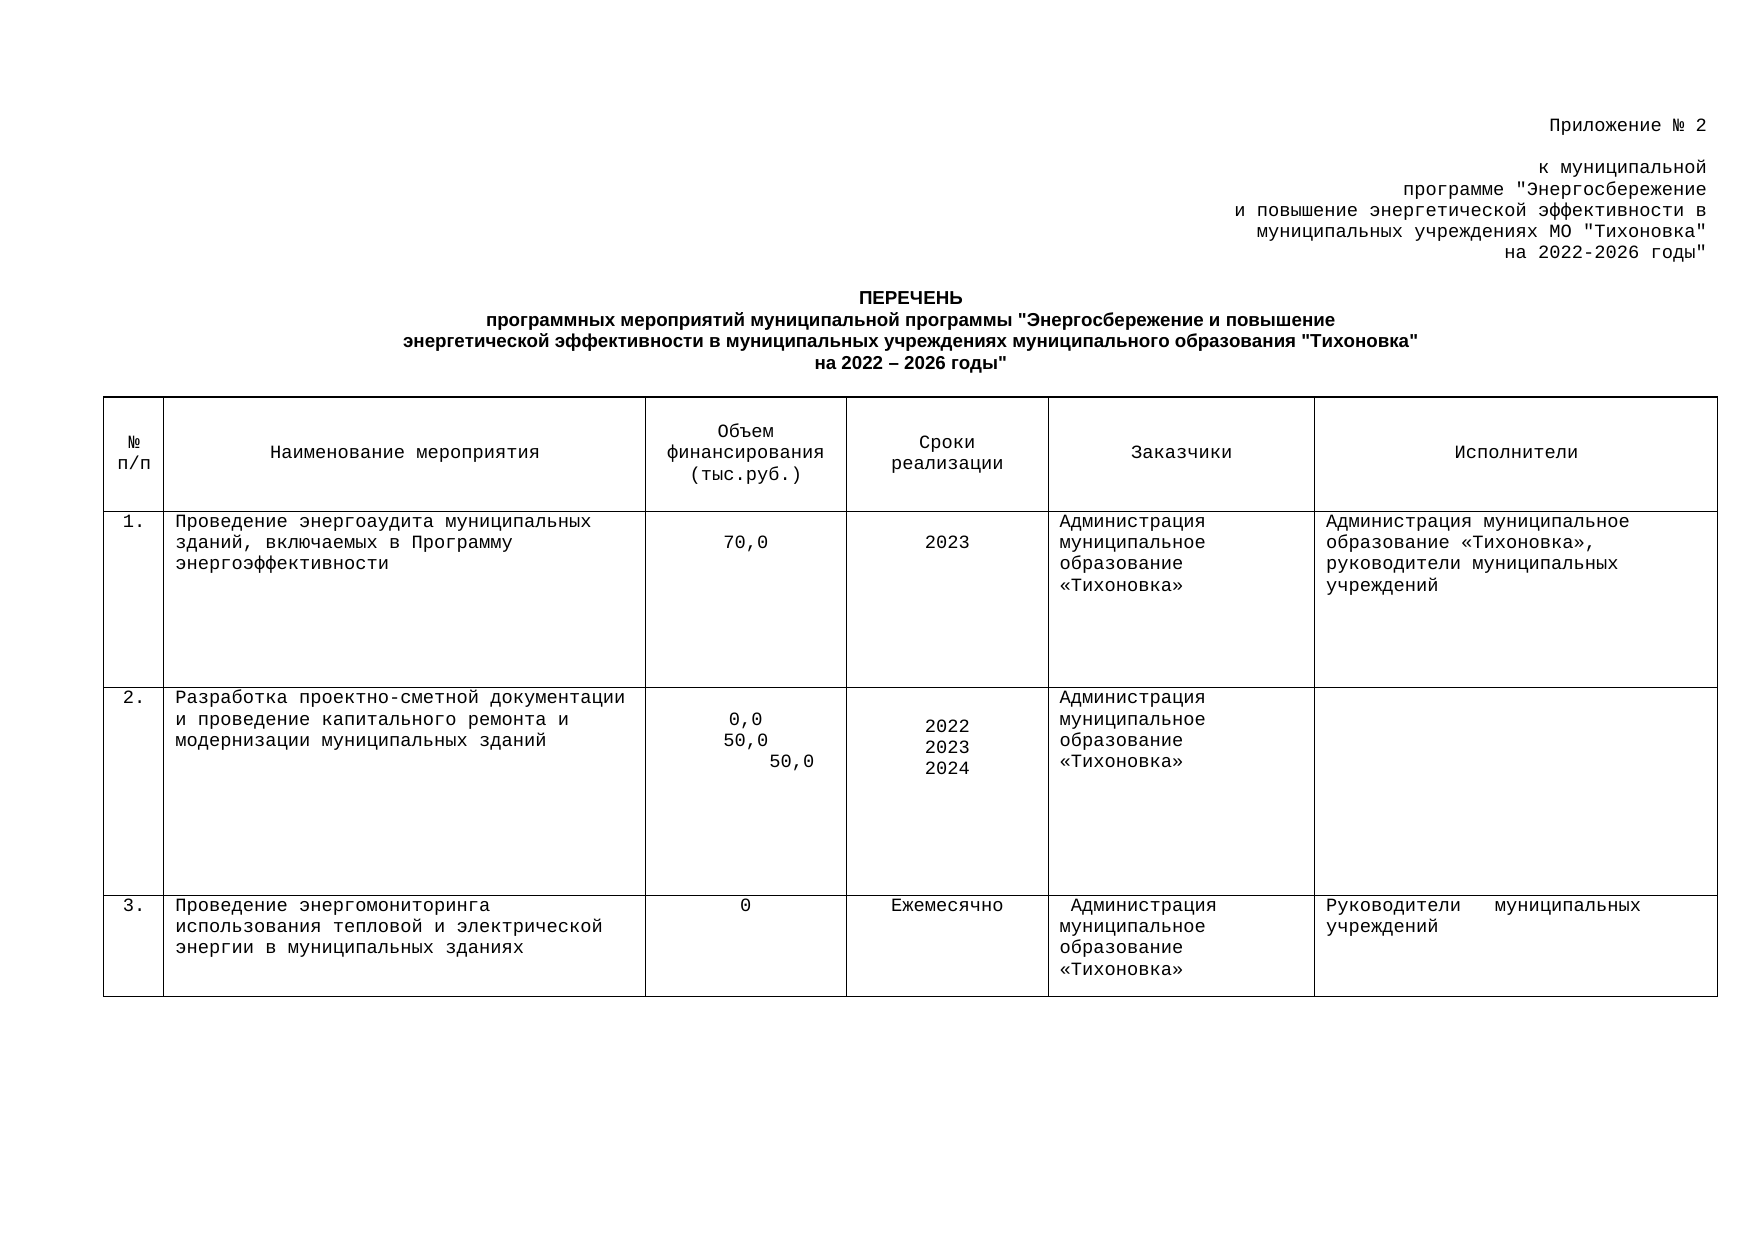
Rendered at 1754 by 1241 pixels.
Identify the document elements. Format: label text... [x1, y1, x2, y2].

table_cell 2. [104, 688, 163, 894]
table_cell Проведение энергоаудита муниципальных зданий, включаемых в Программу энергоэффективности [164, 512, 645, 687]
table_cell Администрация муниципальное образование «Тихоновка» [1049, 688, 1314, 894]
table_cell 0,0 50,0 50,0 [646, 688, 846, 894]
table_cell Сроки реализации [847, 398, 1048, 511]
table_cell Объем финансирования (тыс.руб.) [646, 398, 846, 511]
table_cell Исполнители [1315, 398, 1717, 511]
table_cell Проведение энергомониторинга использования тепловой и электрической энергии в муниципальных зданиях [164, 896, 645, 996]
table_cell Наименование мероприятия [164, 398, 645, 511]
table_cell 3. [104, 896, 163, 996]
table_cell Заказчики [1049, 398, 1314, 511]
table_cell 70,0 [646, 512, 846, 687]
table_cell Администрация муниципальное образование «Тихоновка» [1049, 896, 1314, 996]
table_cell Разработка проектно-сметной документации и проведение капитального ремонта и модернизации муниципальных зданий [164, 688, 645, 894]
table_cell Администрация муниципальное образование «Тихоновка», руководители муниципальных учреждений [1315, 512, 1717, 687]
table_cell Администрация муниципальное образование «Тихоновка» [1049, 512, 1314, 687]
table_cell 2023 [847, 512, 1048, 687]
table_cell 0 [646, 896, 846, 996]
table_cell 1. [104, 512, 163, 687]
table_cell [1315, 688, 1717, 894]
table_header Приложение № 2 к муниципальной программе "Энергосбережение и повышение энергетической эффективности в муниципальных учреждениях МО "Тихоновка" на 2022-2026 годы" ПЕРЕЧЕНЬ программных мероприятий муниципальной программы "Энергосбережение и повышение энергетической эффективности в муниципальных учреждениях муниципального образования "Тихоновка" на 2022 – 2026 годы" [104, 94, 1718, 396]
table_cell Ежемесячно [847, 896, 1048, 996]
table_cell 2022 2023 2024 [847, 688, 1048, 894]
table_cell № п/п [104, 398, 163, 511]
table_cell Руководители муниципальных учреждений [1315, 896, 1717, 996]
